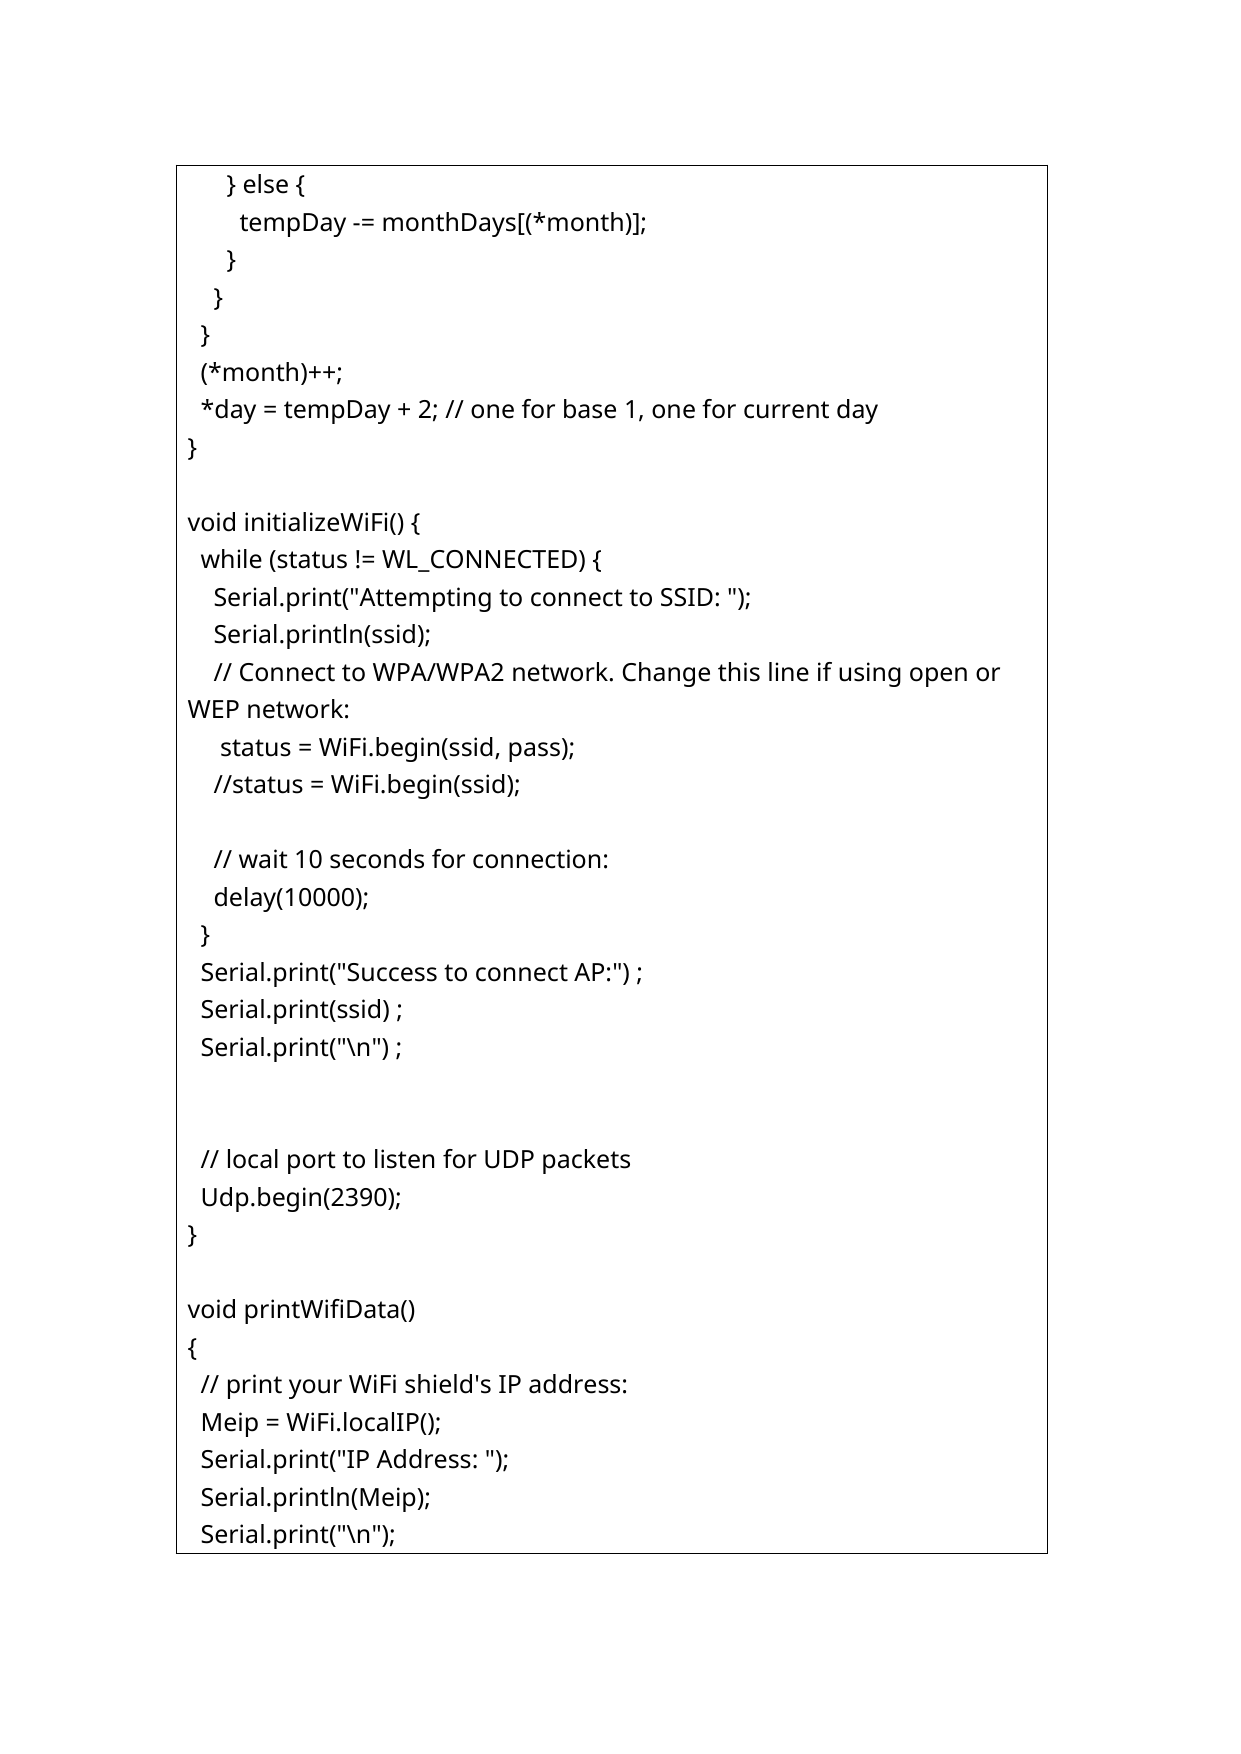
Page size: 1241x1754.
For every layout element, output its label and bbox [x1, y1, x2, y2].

table_header [177, 166, 1047, 1553]
